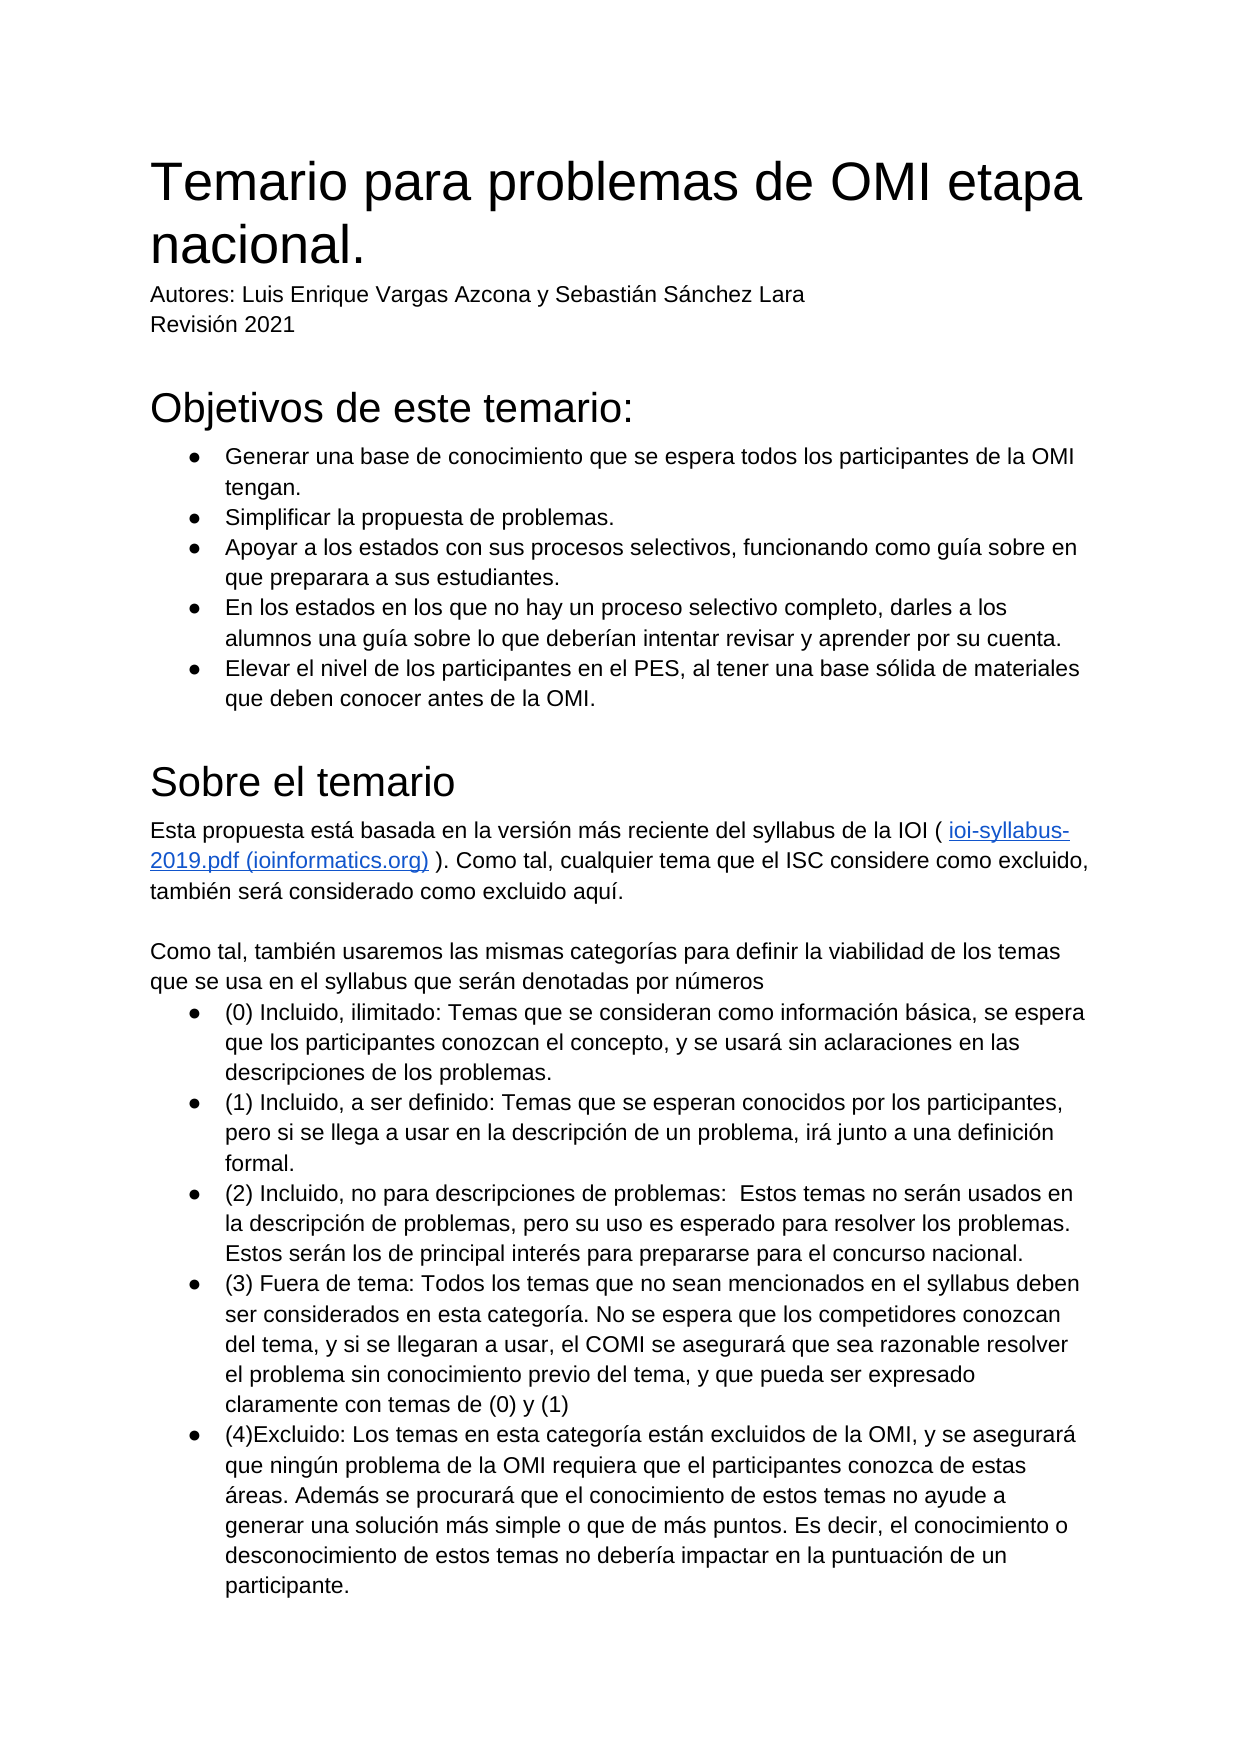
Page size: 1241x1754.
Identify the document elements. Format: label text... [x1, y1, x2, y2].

text Como tal, también usaremos las mismas categorías para definir la viabilidad de los temas que se usa en el syllabus que serán denotadas por números [150, 938, 1090, 995]
list (2) Incluido, no para descripciones de problemas: Estos temas no serán usados en la descripción de problemas, pero su uso es esperado para resolver los problemas. Estos serán los de principal interés para prepararse para el concurso nacional. [187, 1180, 1090, 1267]
list (4)Excluido: Los temas en esta categoría están excluidos de la OMI, y se asegurará que ningún problema de la OMI requiera que el participantes conozca de estas áreas. Además se procurará que el conocimiento de estos temas no ayude a generar una solución más simple o que de más puntos. Es decir, el conocimiento o desconocimiento de estos temas no debería impactar en la puntuación de un participante. [187, 1421, 1090, 1599]
text Revisión 2021 [150, 311, 1090, 337]
list Apoyar a los estados con sus procesos selectivos, funcionando como guía sobre en que preparara a sus estudiantes. [187, 534, 1090, 591]
list Simplificar la propuesta de problemas. [187, 504, 1090, 530]
text Esta propuesta está basada en la versión más reciente del syllabus de la IOI ( ioi-syllabus-2019.pdf (ioinformatics.org) ). Como tal, cualquier tema que el ISC considere como excluido, también será considerado como excluido aquí. [150, 817, 1090, 904]
subtitle Sobre el temario [150, 757, 1090, 805]
list Generar una base de conocimiento que se espera todos los participantes de la OMI tengan. [187, 443, 1090, 500]
list (0) Incluido, ilimitado: Temas que se consideran como información básica, se espera que los participantes conozcan el concepto, y se usará sin aclaraciones en las descripciones de los problemas. [187, 998, 1090, 1085]
text Autores: Luis Enrique Vargas Azcona y Sebastián Sánchez Lara [150, 281, 1090, 307]
title Temario para problemas de OMI etapa nacional. [150, 150, 1090, 274]
list En los estados en los que no hay un proceso selectivo completo, darles a los alumnos una guía sobre lo que deberían intentar revisar y aprender por su cuenta. [187, 594, 1090, 651]
list (3) Fuera de tema: Todos los temas que no sean mencionados en el syllabus deben ser considerados en esta categoría. No se espera que los competidores conozcan del tema, y si se llegaran a usar, el COMI se asegurará que sea razonable resolver el problema sin conocimiento previo del tema, y que pueda ser expresado claramente con temas de (0) y (1) [187, 1270, 1090, 1418]
list (1) Incluido, a ser definido: Temas que se esperan conocidos por los participantes, pero si se llega a usar en la descripción de un problema, irá junto a una definición formal. [187, 1089, 1090, 1176]
list Elevar el nivel de los participantes en el PES, al tener una base sólida de materiales que deben conocer antes de la OMI. [187, 655, 1090, 711]
subtitle Objetivos de este temario: [150, 383, 1090, 431]
